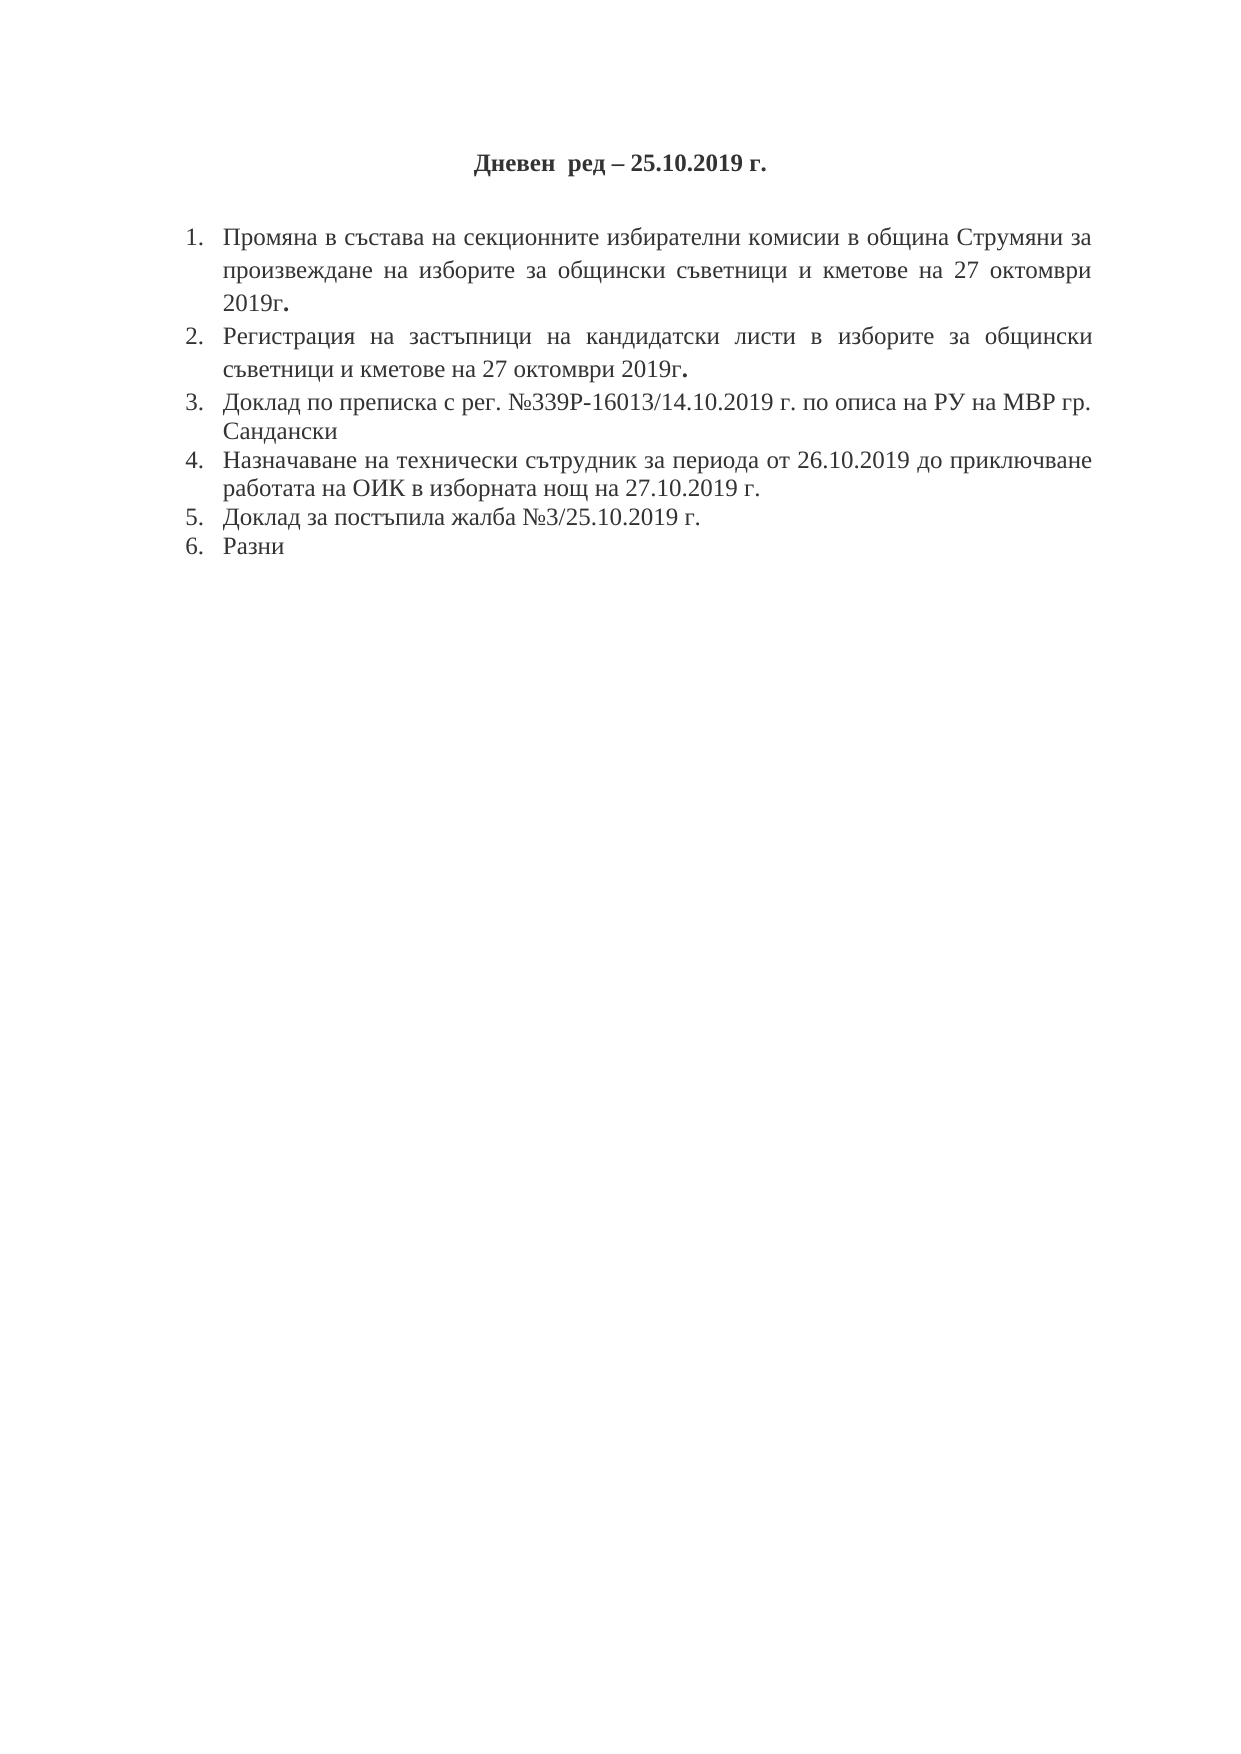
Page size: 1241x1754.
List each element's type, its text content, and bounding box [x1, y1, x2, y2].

list Назначаване на технически сътрудник за периода от 26.10.2019 до приключване работата на ОИК в изборната нощ на 27.10.2019 г. [185, 445, 1093, 502]
list Промяна в състава на секционните избирателни комисии в община Струмяни за произвеждане на изборите за общински съветници и кметове на 27 октомври 2019г. [185, 222, 1093, 317]
text Дневен ред – 25.10.2019 г. [148, 148, 1093, 176]
list Регистрация на застъпници на кандидатски листи в изборите за общински съветници и кметове на 27 октомври 2019г. [185, 321, 1093, 383]
list Доклад по преписка с рег. №339Р-16013/14.10.2019 г. по описа на РУ на МВР гр. Сандански [185, 387, 1093, 445]
list Доклад за постъпила жалба №3/25.10.2019 г. [185, 502, 1093, 531]
list Разни [185, 531, 1093, 560]
